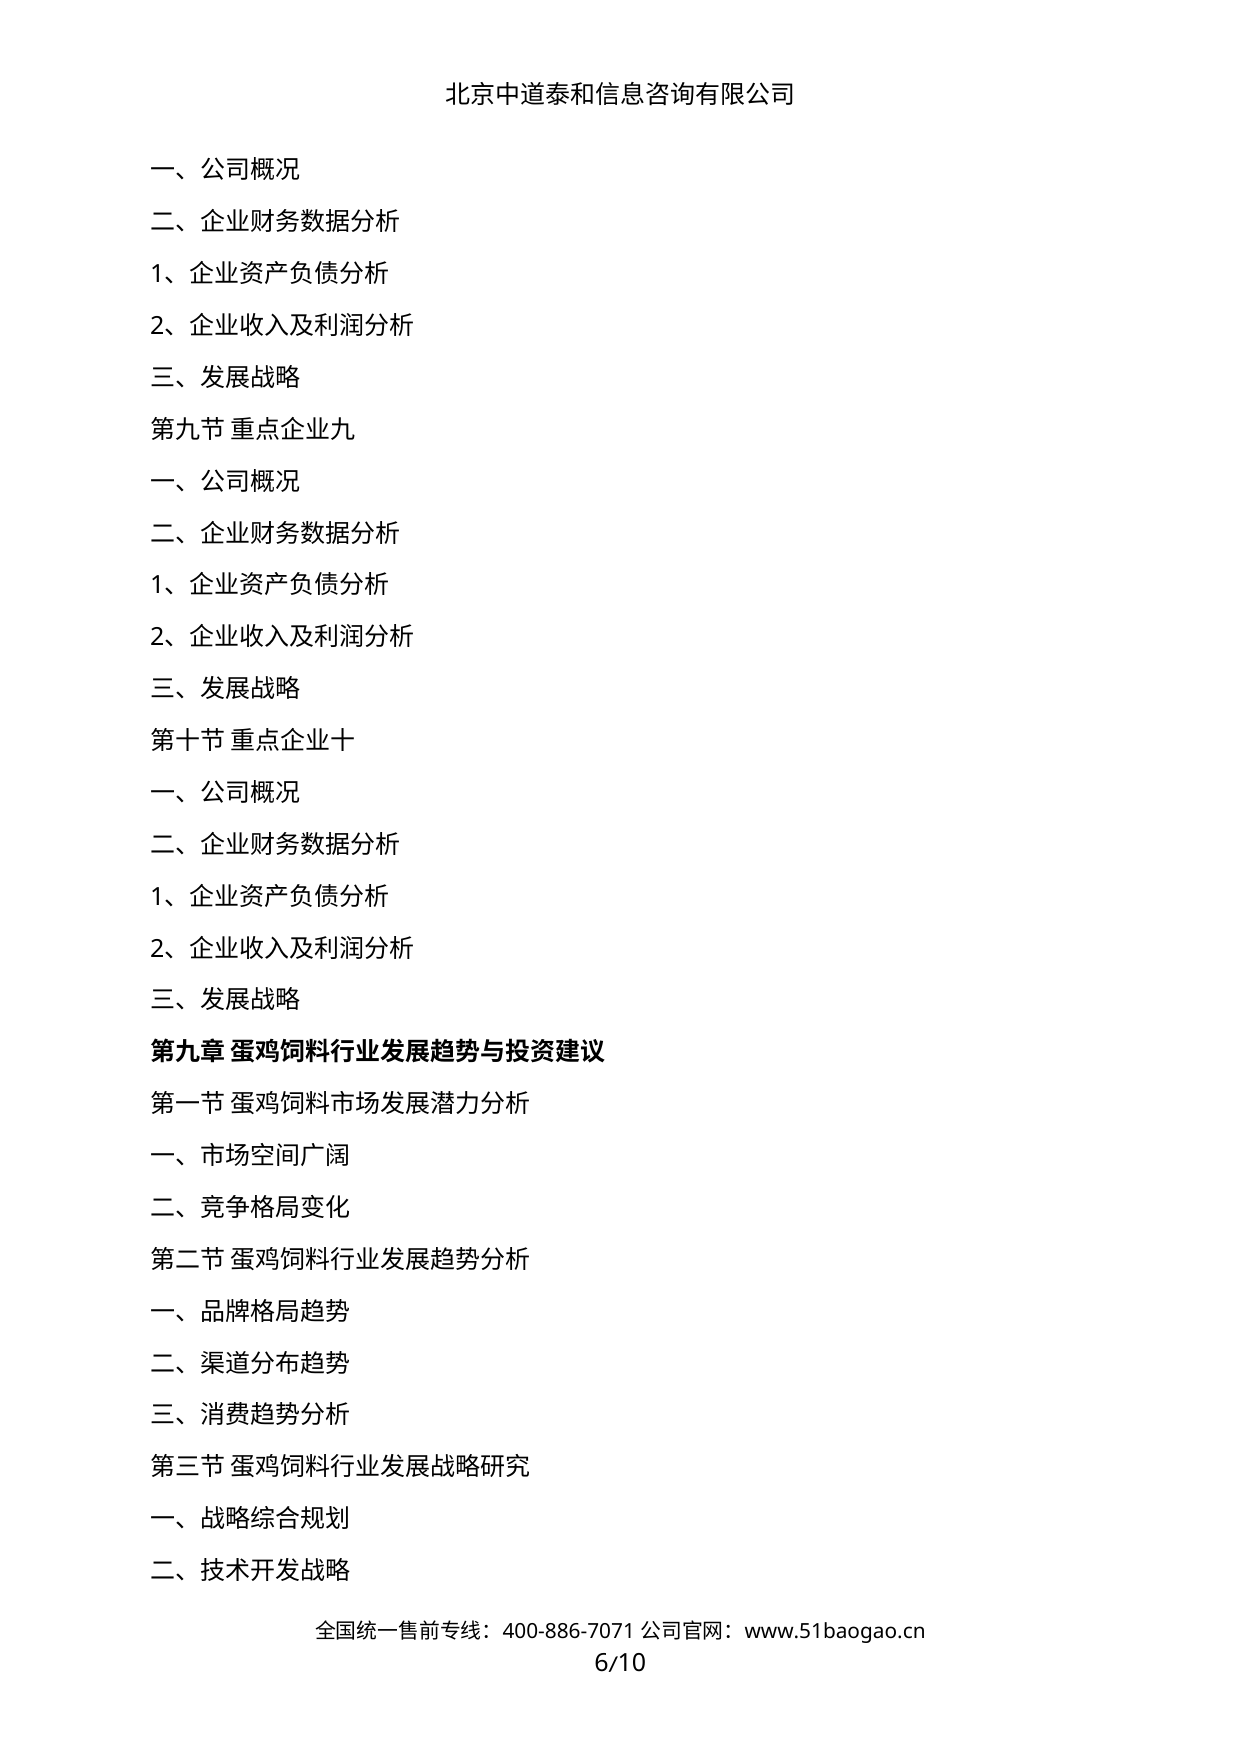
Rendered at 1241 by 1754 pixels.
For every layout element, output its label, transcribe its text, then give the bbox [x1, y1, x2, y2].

text 2、企业收入及利润分析 [150, 306, 1090, 342]
text 二、企业财务数据分析 [150, 513, 1090, 549]
text 一、品牌格局趋势 [150, 1291, 1090, 1327]
text 第一节 蛋鸡饲料市场发展潜力分析 [150, 1084, 1090, 1120]
text 三、消费趋势分析 [150, 1395, 1090, 1431]
text 三、发展战略 [150, 980, 1090, 1016]
text 第二节 蛋鸡饲料行业发展趋势分析 [150, 1239, 1090, 1276]
text 二、竞争格局变化 [150, 1187, 1090, 1224]
text 2、企业收入及利润分析 [150, 617, 1090, 653]
text 2、企业收入及利润分析 [150, 928, 1090, 964]
text 二、企业财务数据分析 [150, 202, 1090, 238]
text 二、技术开发战略 [150, 1551, 1090, 1587]
text 第十节 重点企业十 [150, 721, 1090, 757]
text 第三节 蛋鸡饲料行业发展战略研究 [150, 1447, 1090, 1483]
text 二、企业财务数据分析 [150, 824, 1090, 861]
text 三、发展战略 [150, 669, 1090, 705]
text 第九节 重点企业九 [150, 409, 1090, 446]
text 二、渠道分布趋势 [150, 1343, 1090, 1379]
text 1、企业资产负债分析 [150, 254, 1090, 290]
text 一、战略综合规划 [150, 1499, 1090, 1535]
text 三、发展战略 [150, 357, 1090, 394]
text 一、市场空间广阔 [150, 1136, 1090, 1172]
text 1、企业资产负债分析 [150, 876, 1090, 912]
text 第九章 蛋鸡饲料行业发展趋势与投资建议 [150, 1032, 1090, 1068]
text 1、企业资产负债分析 [150, 565, 1090, 601]
text 一、公司概况 [150, 461, 1090, 497]
text 一、公司概况 [150, 772, 1090, 809]
text 一、公司概况 [150, 150, 1090, 186]
